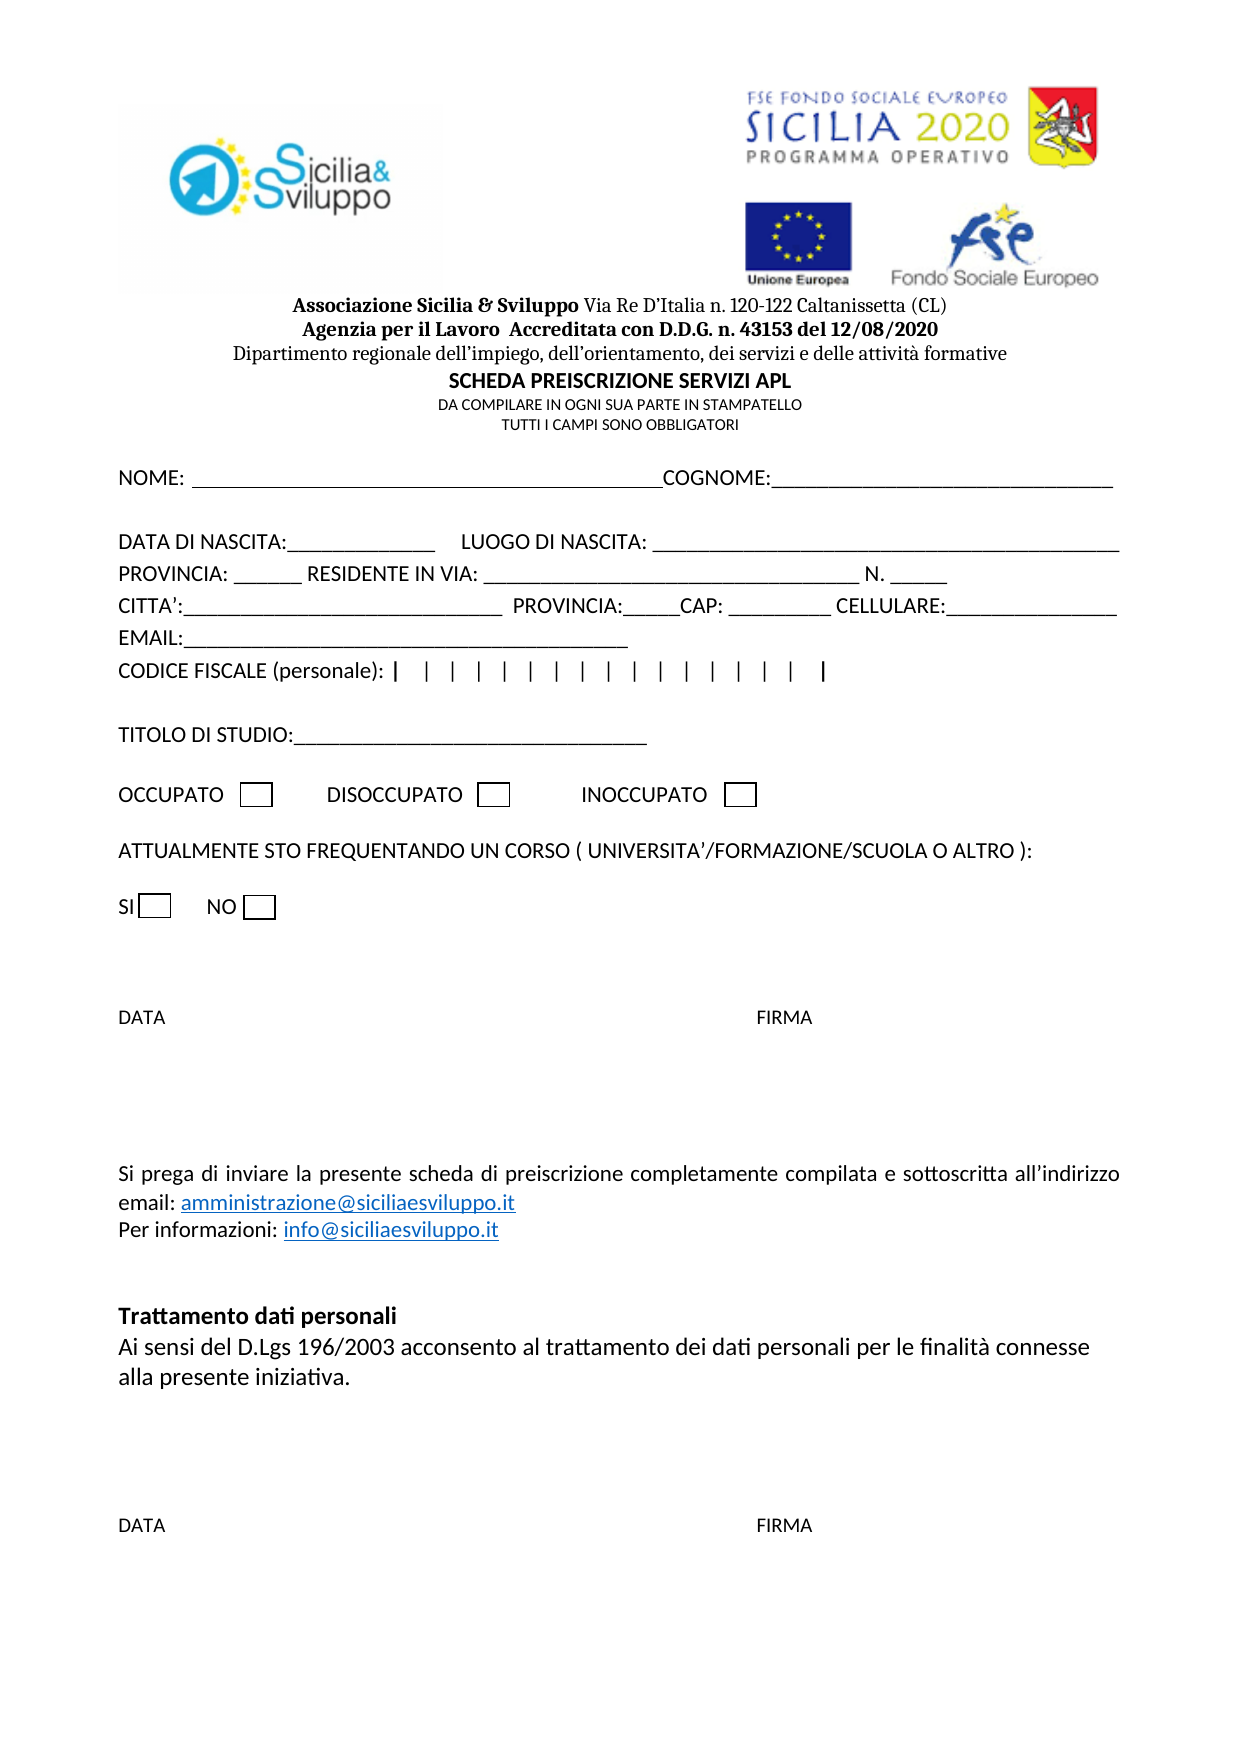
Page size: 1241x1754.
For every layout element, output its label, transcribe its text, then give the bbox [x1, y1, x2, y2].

text NOME: COGNOME:______________________________ [118, 463, 1122, 491]
text CITTA’:____________________________ PROVINCIA:_____CAP: _________ CELLULARE:_______________ [118, 591, 1122, 619]
text ATTUALMENTE STO FREQUENTANDO UN CORSO ( UNIVERSITA’/FORMAZIONE/SCUOLA O ALTRO ): [118, 836, 1122, 864]
text SI NO [118, 892, 1122, 920]
text OCCUPATO DISOCCUPATO INOCCUPATO [118, 780, 1122, 808]
text DA COMPILARE IN OGNI SUA PARTE IN STAMPATELLO [118, 394, 1122, 414]
text SCHEDA PREISCRIZIONE SERVIZI APL [118, 366, 1122, 394]
text Trattamento dati personali [118, 1300, 1122, 1331]
text TITOLO DI STUDIO:_______________________________ [118, 720, 1122, 748]
text EMAIL:_______________________________________ [118, 623, 1122, 652]
text CODICE FISCALE (personale): | | | | | | | | | | | | | | | | | [118, 656, 1122, 684]
text Ai sensi del D.Lgs 196/2003 acconsento al trattamento dei dati personali per le finalità connesse alla presente iniziativa. [118, 1331, 1122, 1392]
text TUTTI I CAMPI SONO OBBLIGATORI [118, 414, 1122, 434]
text DATA DI NASCITA:_____________ LUOGO DI NASCITA: _________________________________________ PROVINCIA: ______ RESIDENTE IN VIA: _________________________________ N. _____ [118, 527, 1122, 587]
text Per informazioni: info@siciliaesviluppo.it [118, 1216, 1122, 1244]
text DATA FIRMA [118, 1512, 1122, 1538]
text Si prega di inviare la presente scheda di preiscrizione completamente compilata e sottoscritta all’indirizzo email: amministrazione@siciliaesviluppo.it [118, 1159, 1122, 1216]
picture [118, 104, 443, 294]
picture [723, 73, 1121, 294]
text DATA FIRMA [118, 1004, 1122, 1030]
